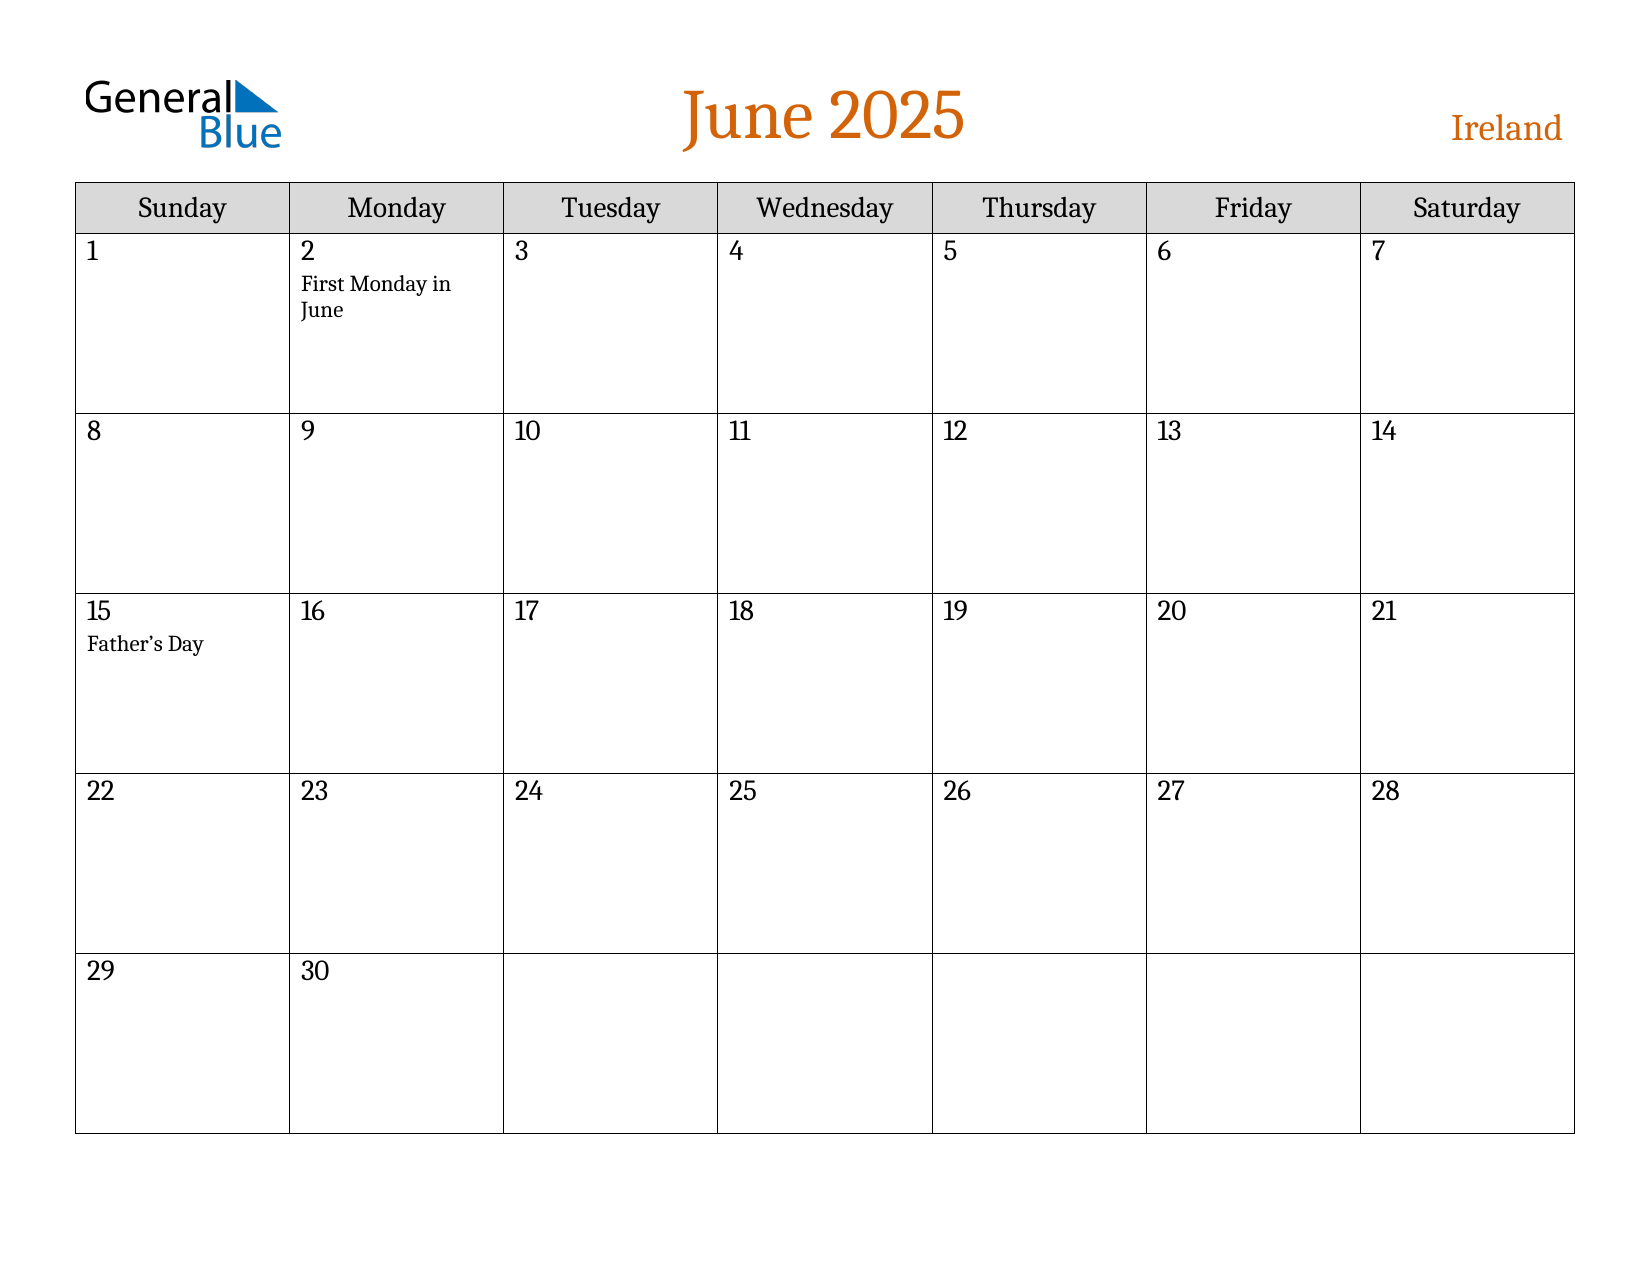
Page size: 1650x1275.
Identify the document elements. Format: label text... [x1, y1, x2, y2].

picture [86, 80, 281, 148]
table_cell [933, 954, 1146, 990]
table_cell 14 [1361, 414, 1574, 450]
table_cell First Monday in June [290, 270, 503, 413]
table_cell 21 [1361, 594, 1574, 630]
table_cell 13 [1147, 414, 1360, 450]
table_cell 24 [504, 774, 717, 810]
table_cell 27 [1147, 774, 1360, 810]
table_cell 5 [933, 234, 1146, 270]
table_cell [1147, 630, 1360, 773]
table_cell [504, 810, 717, 953]
table_cell [290, 810, 503, 953]
table_cell [1361, 954, 1574, 990]
table_cell [504, 990, 717, 1133]
table_cell 7 [1361, 234, 1574, 270]
table_header June 2025 [504, 75, 1146, 182]
table_cell [290, 630, 503, 773]
table_cell 4 [718, 234, 932, 270]
table_cell 11 [718, 414, 932, 450]
table_cell 26 [933, 774, 1146, 810]
table_cell [718, 990, 932, 1133]
table_cell 16 [290, 594, 503, 630]
table_cell 9 [290, 414, 503, 450]
table_cell 29 [76, 954, 289, 990]
table_cell 28 [1361, 774, 1574, 810]
table_cell [76, 990, 289, 1133]
table_cell [1147, 810, 1360, 953]
table_header [76, 75, 503, 182]
table_cell 17 [504, 594, 717, 630]
table_cell [504, 450, 717, 593]
table_cell 3 [504, 234, 717, 270]
table_cell [933, 630, 1146, 773]
table_cell Saturday [1361, 183, 1574, 233]
table_cell [718, 810, 932, 953]
table_cell Friday [1147, 183, 1360, 233]
table_cell 6 [1147, 234, 1360, 270]
table_cell [504, 954, 717, 990]
table_cell 22 [76, 774, 289, 810]
table_cell 18 [718, 594, 932, 630]
table_cell 15 [76, 594, 289, 630]
table_cell Sunday [76, 183, 289, 233]
table_cell [1147, 270, 1360, 413]
table_cell 12 [933, 414, 1146, 450]
table_cell [718, 270, 932, 413]
table_header Ireland [1146, 75, 1574, 182]
table_cell [1361, 630, 1574, 773]
table_cell [76, 270, 289, 413]
table_cell 1 [76, 234, 289, 270]
table_cell [933, 270, 1146, 413]
table_cell [290, 990, 503, 1133]
table_cell [933, 990, 1146, 1133]
table_cell 19 [933, 594, 1146, 630]
table_cell 23 [290, 774, 503, 810]
table_cell [718, 954, 932, 990]
table_cell [1361, 810, 1574, 953]
table_cell [933, 450, 1146, 593]
table_cell [290, 450, 503, 593]
table_cell Wednesday [718, 183, 932, 233]
table_cell [718, 630, 932, 773]
table_cell [504, 270, 717, 413]
table_cell [504, 630, 717, 773]
table_cell 8 [76, 414, 289, 450]
table_cell [1147, 954, 1360, 990]
table_cell Thursday [933, 183, 1146, 233]
table_cell Father’s Day [76, 630, 289, 773]
table_cell [933, 810, 1146, 953]
table_cell [76, 810, 289, 953]
table_cell [1361, 450, 1574, 593]
table_cell 2 [290, 234, 503, 270]
table_cell [718, 450, 932, 593]
table_cell 25 [718, 774, 932, 810]
table_cell Tuesday [504, 183, 717, 233]
table_cell 20 [1147, 594, 1360, 630]
table_cell [1147, 990, 1360, 1133]
table_cell [1361, 270, 1574, 413]
table_cell 10 [504, 414, 717, 450]
table_cell [1147, 450, 1360, 593]
table_cell 30 [290, 954, 503, 990]
table_cell Monday [290, 183, 503, 233]
table_cell [76, 450, 289, 593]
table_cell [1361, 990, 1574, 1133]
